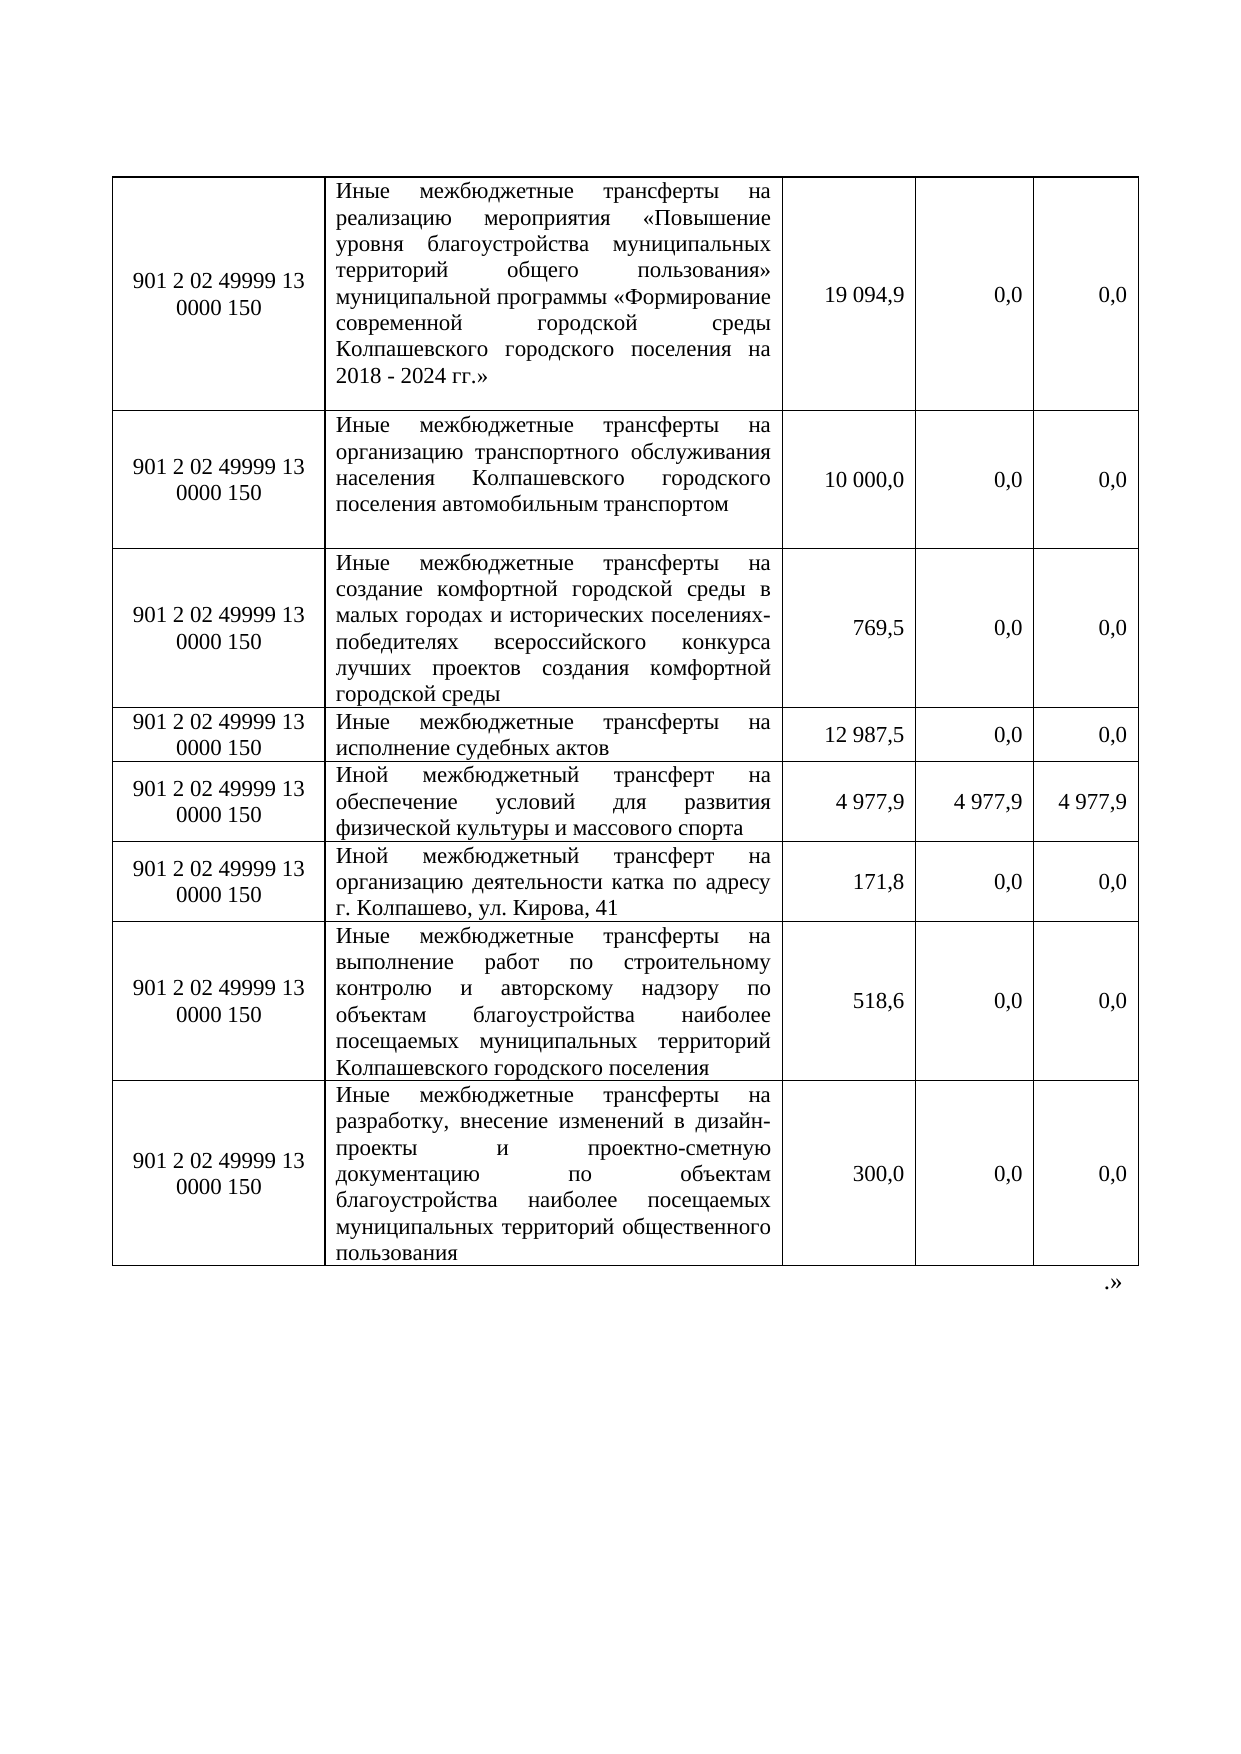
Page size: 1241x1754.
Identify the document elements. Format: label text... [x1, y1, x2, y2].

table_cell 10 000,0 [783, 411, 915, 548]
table_cell Иной межбюджетный трансферт на обеспечение условий для развития физической культуры и массового спорта [326, 762, 782, 841]
table_cell 0,0 [1034, 178, 1138, 410]
table_cell Иной межбюджетный трансферт на организацию деятельности катка по адресу г. Колпашево, ул. Кирова, 41 [326, 842, 782, 921]
table_cell 0,0 [916, 708, 1033, 761]
table_cell Иные межбюджетные трансферты на создание комфортной городской среды в малых городах и исторических поселениях-победителях всероссийского конкурса лучших проектов создания комфортной городской среды [326, 549, 782, 707]
table_cell 4 977,9 [916, 762, 1033, 841]
table_cell Иные межбюджетные трансферты на реализацию мероприятия «Повышение уровня благоустройства муниципальных территорий общего пользования» муниципальной программы «Формирование современной городской среды Колпашевского городского поселения на 2018 - 2024 гг.» [326, 178, 782, 410]
table_cell 901 2 02 49999 13 0000 150 [113, 549, 324, 707]
table_cell 0,0 [916, 922, 1033, 1080]
table_cell Иные межбюджетные трансферты на разработку, внесение изменений в дизайн-проекты и проектно-сметную документацию по объектам благоустройства наиболее посещаемых муниципальных территорий общественного пользования [326, 1081, 782, 1265]
table_cell 0,0 [916, 549, 1033, 707]
table_cell 0,0 [1034, 1081, 1138, 1265]
table_cell 4 977,9 [783, 762, 915, 841]
table_cell 901 2 02 49999 13 0000 150 [113, 842, 324, 921]
table_cell Иные межбюджетные трансферты на организацию транспортного обслуживания населения Колпашевского городского поселения автомобильным транспортом [326, 411, 782, 548]
table_cell 0,0 [916, 842, 1033, 921]
table_cell Иные межбюджетные трансферты на исполнение судебных актов [326, 708, 782, 761]
table_cell 901 2 02 49999 13 0000 150 [113, 411, 324, 548]
table_cell 901 2 02 49999 13 0000 150 [113, 922, 324, 1080]
table_cell 171,8 [783, 842, 915, 921]
table_cell 0,0 [1034, 411, 1138, 548]
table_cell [113, 178, 324, 410]
table_cell 901 2 02 49999 13 0000 150 [113, 762, 324, 841]
table_cell 0,0 [1034, 842, 1138, 921]
table_cell 901 2 02 49999 13 0000 150 [113, 1081, 324, 1265]
table_cell 300,0 [783, 1081, 915, 1265]
table_cell 0,0 [916, 411, 1033, 548]
table_cell 769,5 [783, 549, 915, 707]
table_cell 12 987,5 [783, 708, 915, 761]
text .» [118, 1266, 1122, 1295]
table_cell 0,0 [916, 178, 1033, 410]
table_cell 0,0 [916, 1081, 1033, 1265]
table_cell 0,0 [1034, 549, 1138, 707]
table_cell 901 2 02 49999 13 0000 150 [113, 708, 324, 761]
table_cell 0,0 [1034, 708, 1138, 761]
table_cell 0,0 [1034, 922, 1138, 1080]
table_cell 518,6 [783, 922, 915, 1080]
table_cell Иные межбюджетные трансферты на выполнение работ по строительному контролю и авторскому надзору по объектам благоустройства наиболее посещаемых муниципальных территорий Колпашевского городского поселения [326, 922, 782, 1080]
table_cell 4 977,9 [1034, 762, 1138, 841]
table_cell 19 094,9 [783, 178, 915, 410]
